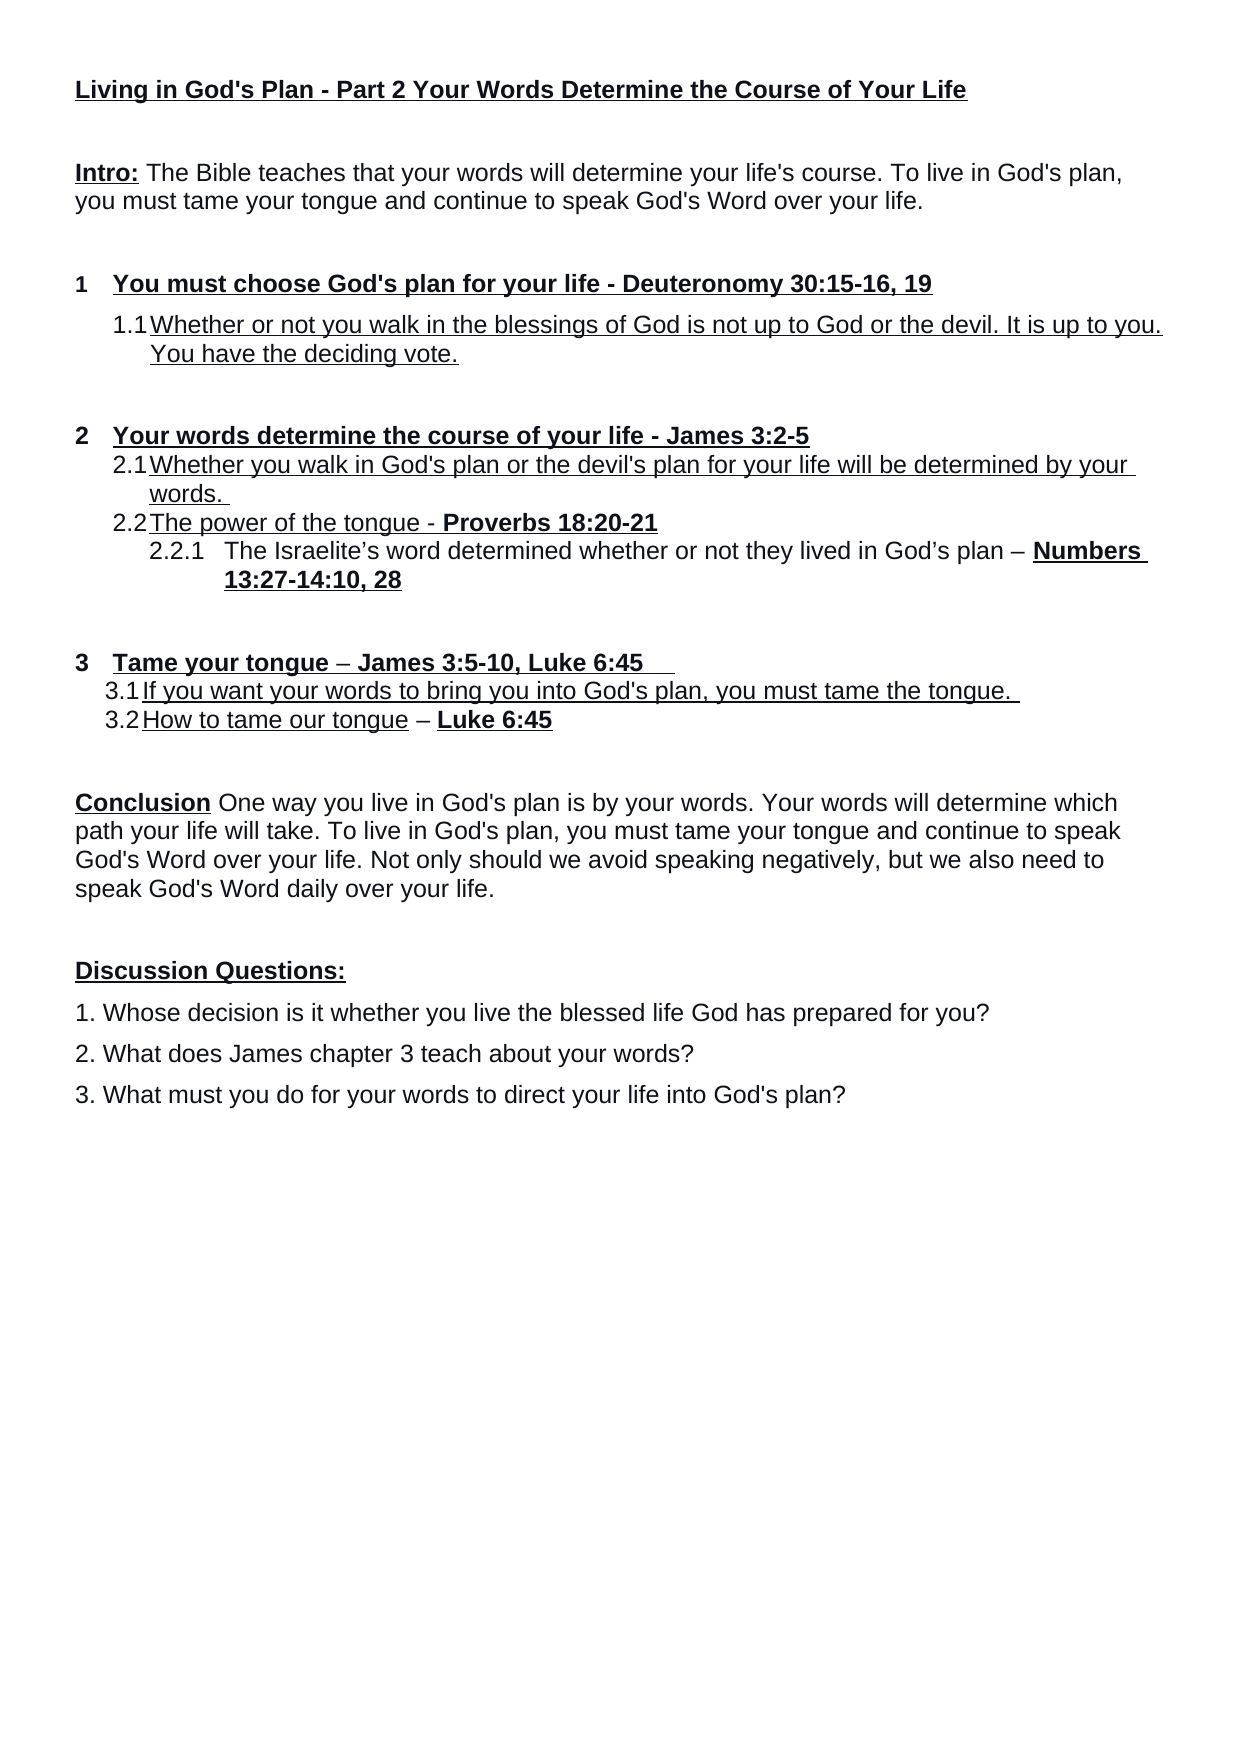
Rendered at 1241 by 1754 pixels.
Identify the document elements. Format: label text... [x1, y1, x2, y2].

text Conclusion One way you live in God's plan is by your words. Your words will determine which path your life will take. To live in God's plan, you must tame your tongue and continue to speak God's Word over your life. Not only should we avoid speaking negatively, but we also need to speak God's Word daily over your life. [75, 787, 1165, 902]
list Whether or not you walk in the blessings of God is not up to God or the devil. It is up to you. You have the deciding vote. [112, 310, 1165, 367]
text Discussion Questions: [75, 956, 1165, 985]
list You must choose God's plan for your life - Deuteronomy 30:15-16, 19 [75, 269, 1165, 297]
list How to tame our tongue – Luke 6:45 [104, 705, 1165, 734]
list If you want your words to bring you into God's plan, you must tame the tongue. [104, 676, 1165, 705]
text 2. What does James chapter 3 teach about your words? [75, 1039, 1165, 1067]
list Your words determine the course of your life - James 3:2-5 [75, 421, 1165, 450]
text 1. Whose decision is it whether you live the blessed life God has prepared for you? [75, 997, 1165, 1026]
list The Israelite’s word determined whether or not they lived in God’s plan – Numbers 13:27-14:10, 28 [149, 536, 1165, 594]
list The power of the tongue - Proverbs 18:20-21 [112, 507, 1165, 536]
text 3. What must you do for your words to direct your life into God's plan? [75, 1080, 1165, 1109]
list Tame your tongue – James 3:5-10, Luke 6:45 [75, 647, 1165, 676]
text Living in God's Plan - Part 2 Your Words Determine the Course of Your Life [75, 75, 1165, 104]
list Whether you walk in God's plan or the devil's plan for your life will be determined by your words. [112, 450, 1165, 507]
text Intro: The Bible teaches that your words will determine your life's course. To live in God's plan, you must tame your tongue and continue to speak God's Word over your life. [75, 157, 1165, 215]
